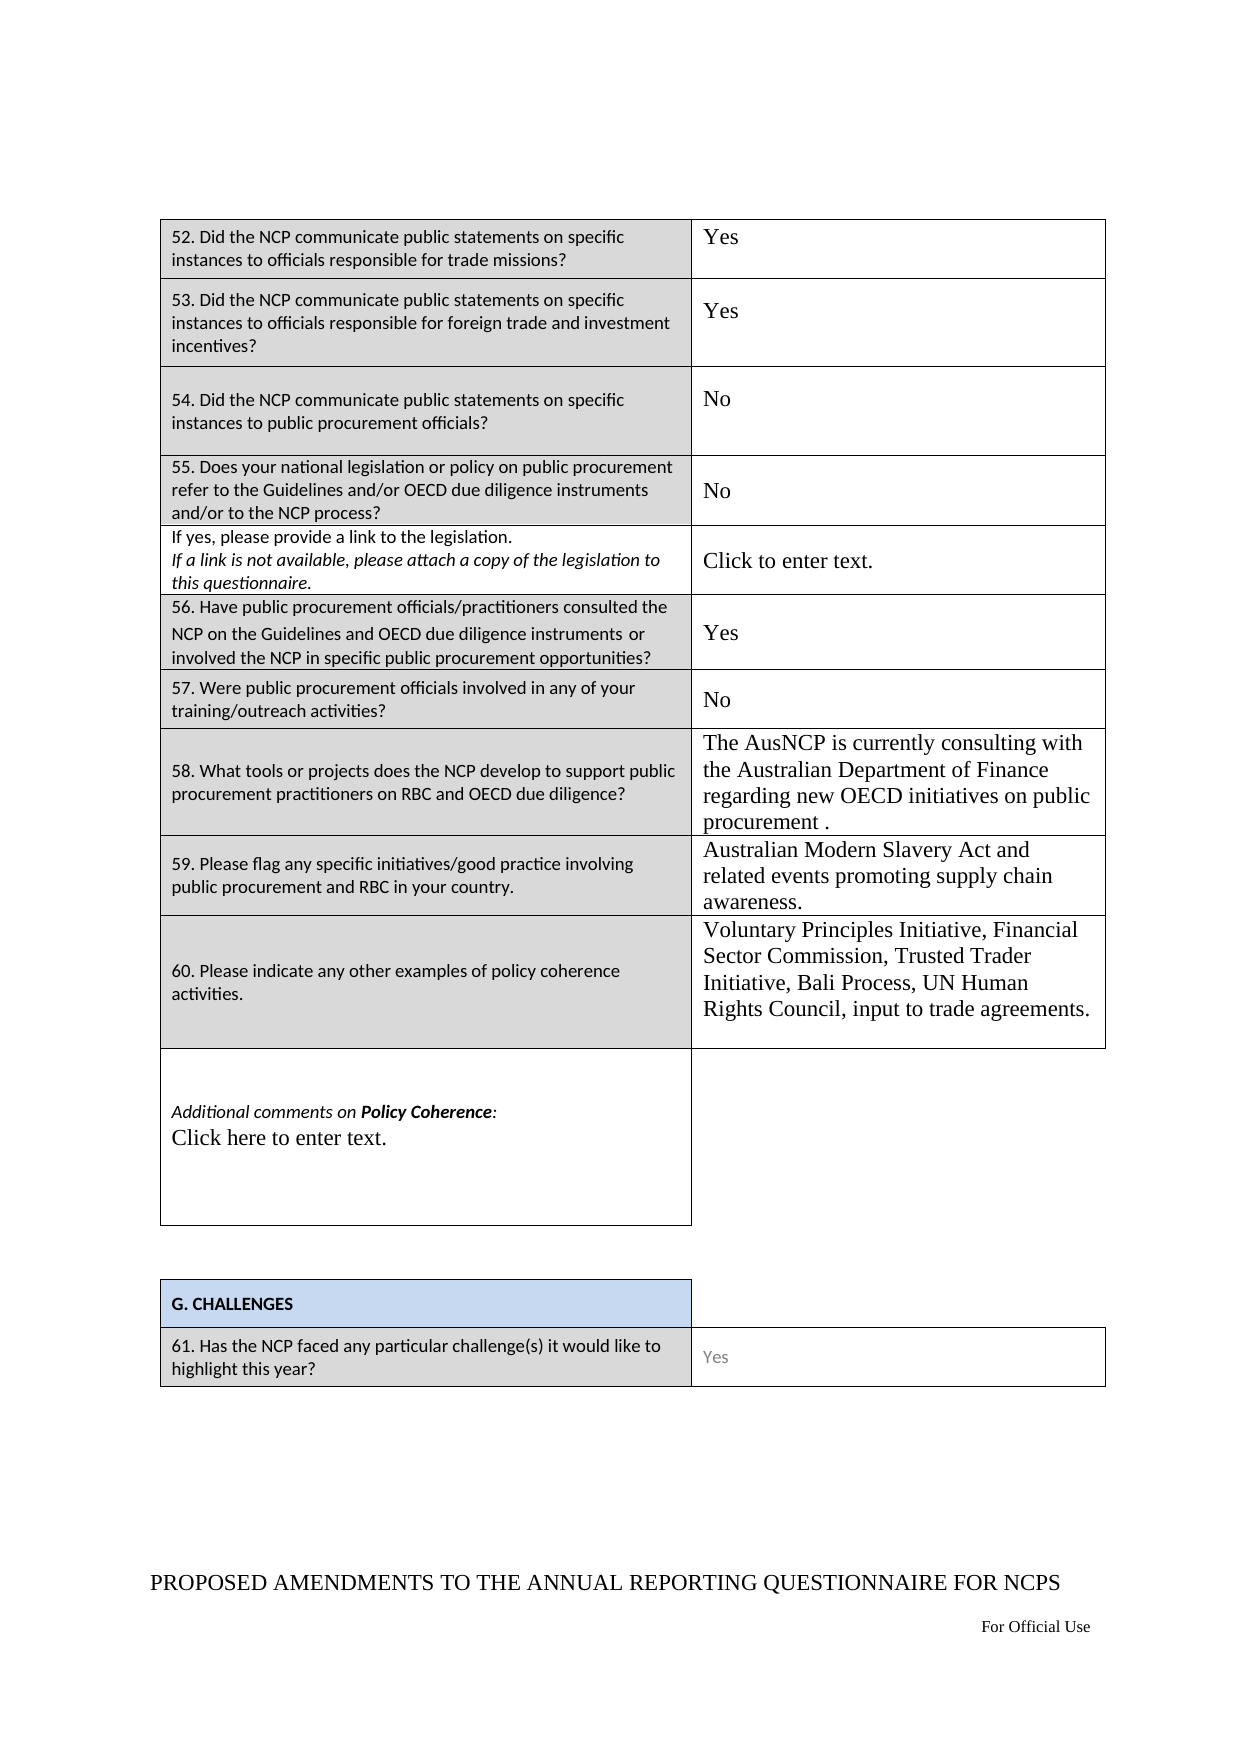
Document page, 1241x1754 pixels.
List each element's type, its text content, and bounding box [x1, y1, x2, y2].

table_header G. CHALLENGES [161, 1280, 691, 1327]
table_cell 56. Have public procurement officials/practitioners consulted the NCP on the Guidelines and OECD due diligence instruments or involved the NCP in specific public procurement opportunities? [161, 595, 691, 669]
table_cell 57. Were public procurement officials involved in any of your training/outreach activities? [161, 670, 691, 728]
table_cell 58. What tools or projects does the NCP develop to support public procurement practitioners on RBC and OECD due diligence? [161, 729, 691, 835]
table_cell 54. Did the NCP communicate public statements on specific instances to public procurement officials? [161, 367, 691, 455]
table_cell 53. Did the NCP communicate public statements on specific instances to officials responsible for foreign trade and investment incentives? [161, 279, 691, 366]
table_cell 59. Please flag any specific initiatives/good practice involving public procurement and RBC in your country. [161, 836, 691, 915]
table_cell 60. Please indicate any other examples of policy coherence activities. [161, 916, 691, 1048]
table_cell 61. Has the NCP faced any particular challenge(s) it would like to highlight this year? [161, 1328, 691, 1386]
table_cell 52. Did the NCP communicate public statements on specific instances to officials responsible for trade missions? [161, 220, 691, 278]
table_cell 55. Does your national legislation or policy on public procurement refer to the Guidelines and/or OECD due diligence instruments and/or to the NCP process? [161, 456, 691, 524]
table_cell Additional comments on Policy Coherence: [161, 1049, 691, 1225]
table_cell Yes [692, 1328, 1105, 1386]
table_cell If yes, please provide a link to the legislation. If a link is not available, please attach a copy of the legislation to this questionnaire. [161, 526, 691, 594]
